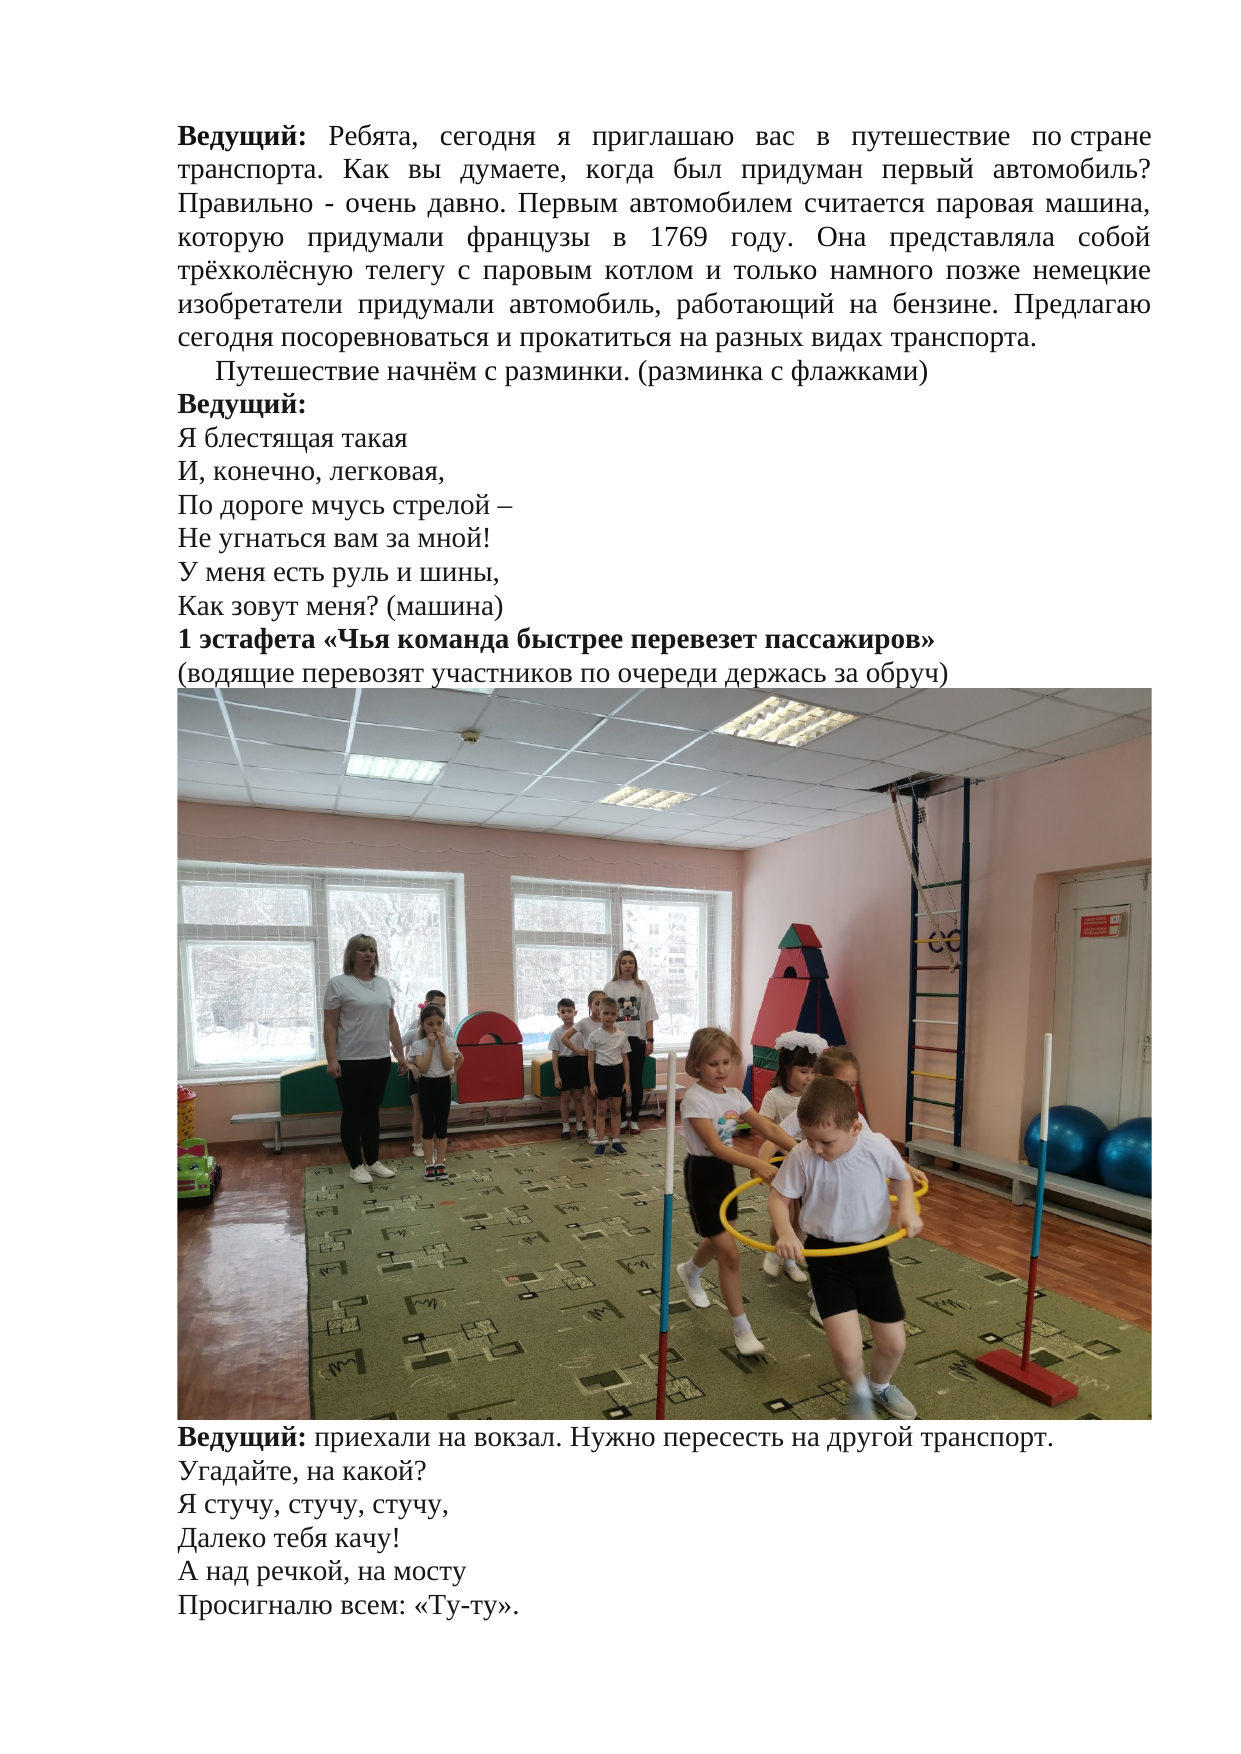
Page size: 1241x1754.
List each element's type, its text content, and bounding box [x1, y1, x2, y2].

text Ведущий: Ребята, сегодня я приглашаю вас в путешествие по стране транспорта. Как вы думаете, когда был придуман первый автомобиль? Правильно - очень давно. Первым автомобилем считается паровая машина, которую придумали французы в 1769 году. Она представляла собой трёхколёсную телегу с паровым котлом и только намного позже немецкие изобретатели придумали автомобиль, работающий на бензине. Предлагаю сегодня посоревноваться и прокатиться на разных видах транспорта. [177, 118, 1152, 353]
picture [1128, 1159, 1138, 1165]
text Как зовут меня? (машина) [177, 588, 1152, 621]
text (водящие перевозят участников по очереди держась за обруч) [177, 655, 1152, 688]
text Я стучу, стучу, стучу, [177, 1486, 1152, 1520]
text У меня есть руль и шины, [177, 554, 1152, 588]
text Просигналю всем: «Ту-ту». [177, 1587, 1152, 1620]
text Далеко тебя качу! [177, 1520, 1152, 1553]
text По дороге мчусь стрелой – [177, 487, 1152, 521]
text Путешествие начнём с разминки. (разминка с флажками) [177, 353, 1152, 386]
picture [177, 688, 1152, 1420]
text 1 эстафета «Чья команда быстрее перевезет пассажиров» [177, 621, 1152, 655]
text А над речкой, на мосту [177, 1553, 1152, 1587]
text Я блестящая такая [177, 420, 1152, 453]
text Ведущий: приехали на вокзал. Нужно пересесть на другой транспорт. Угадайте, на какой? [177, 1420, 1152, 1486]
text Не угнаться вам за мной! [177, 521, 1152, 554]
text И, конечно, легковая, [177, 453, 1152, 487]
text Ведущий: [177, 386, 1152, 420]
